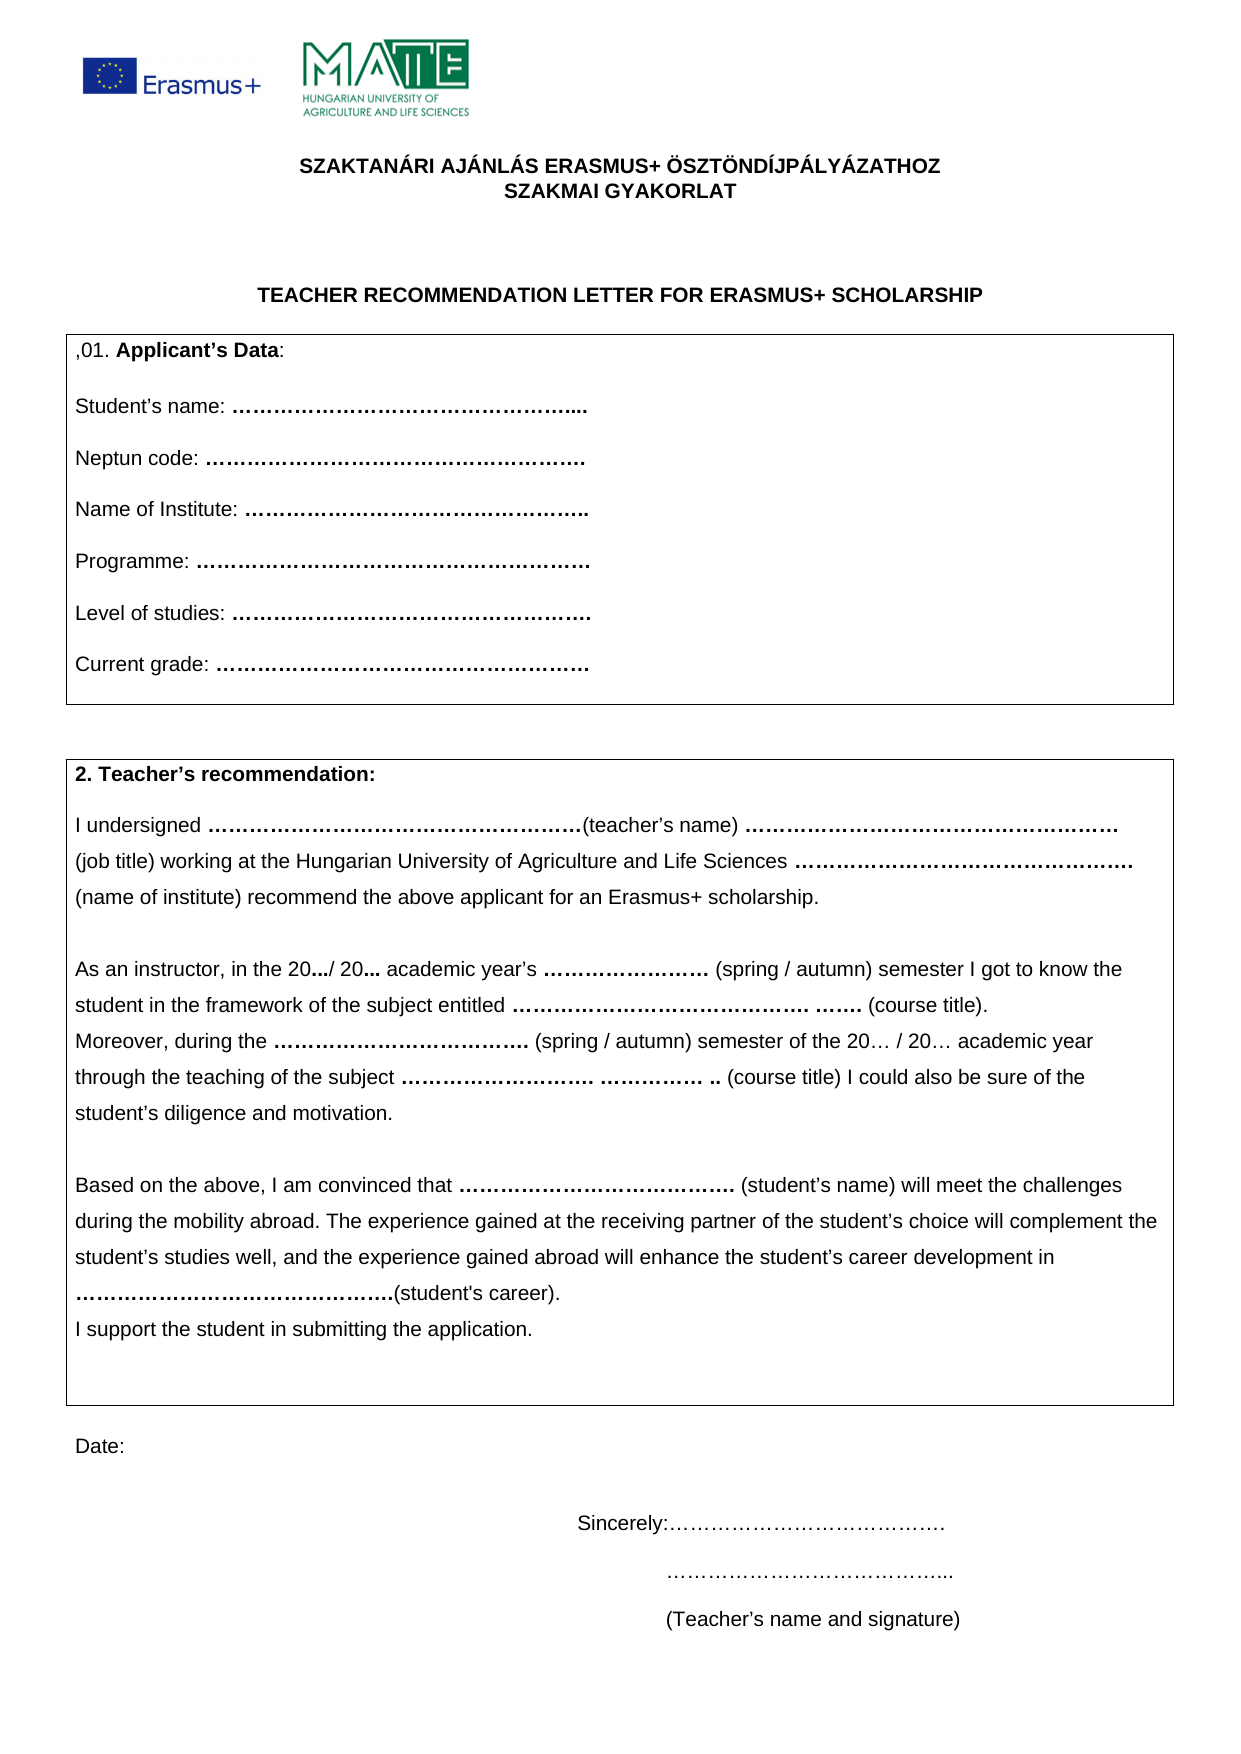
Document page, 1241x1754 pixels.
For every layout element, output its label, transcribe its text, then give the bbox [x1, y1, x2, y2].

text Programme: ………………………………………………… [67, 546, 1173, 573]
text Student’s name: ………………………………………….... [67, 391, 1173, 418]
text As an instructor, in the 20.../ 20... academic year’s …………………… (spring / autumn) semester I got to know the student in the framework of the subject entitled ……………………………………. ……. (course title). [67, 954, 1173, 1017]
picture [75, 44, 266, 104]
text Moreover, during the ………………………………. (spring / autumn) semester of the 20… / 20… academic year through the teaching of the subject ………………………. …………… .. (course title) I could also be sure of the student’s diligence and motivation. [67, 1026, 1173, 1125]
text Name of Institute: ………………………………………….. [67, 494, 1173, 521]
text Neptun code: ………………………………………………. [67, 442, 1173, 469]
text Based on the above, I am convinced that …………………………………. (student’s name) will meet the challenges during the mobility abroad. The experience gained at the receiving partner of the student’s choice will complement the student’s studies well, and the experience gained abroad will enhance the student’s career development in ……………………………………….(student's career). [67, 1169, 1173, 1304]
text 2. Teacher’s recommendation: [67, 760, 1173, 786]
text …………………………………... [666, 1559, 1165, 1583]
text TEACHER RECOMMENDATION LETTER FOR ERASMUS+ SCHOLARSHIP [75, 283, 1165, 307]
text Date: [75, 1434, 1165, 1458]
text ,01. Applicant’s Data: [67, 335, 1173, 391]
text Level of studies: ……………………………………………. [67, 597, 1173, 624]
text Current grade: ……………………………………………… [67, 649, 1173, 676]
text Sincerely:…………………………………. [577, 1511, 1165, 1535]
text SZAKMAI GYAKORLAT [75, 179, 1165, 203]
picture [297, 32, 473, 120]
text SZAKTANÁRI AJÁNLÁS ERASMUS+ ÖSZTÖNDÍJPÁLYÁZATHOZ [75, 153, 1165, 177]
text I support the student in submitting the application. [67, 1313, 1173, 1405]
text (Teacher’s name and signature) [666, 1607, 1165, 1631]
text I undersigned ………………………………………………(teacher’s name) ……………………………………………… (job title) working at the Hungarian University of Agriculture and Life Sciences …………………………………………. (name of institute) recommend the above applicant for an Erasmus+ scholarship. [67, 810, 1173, 909]
